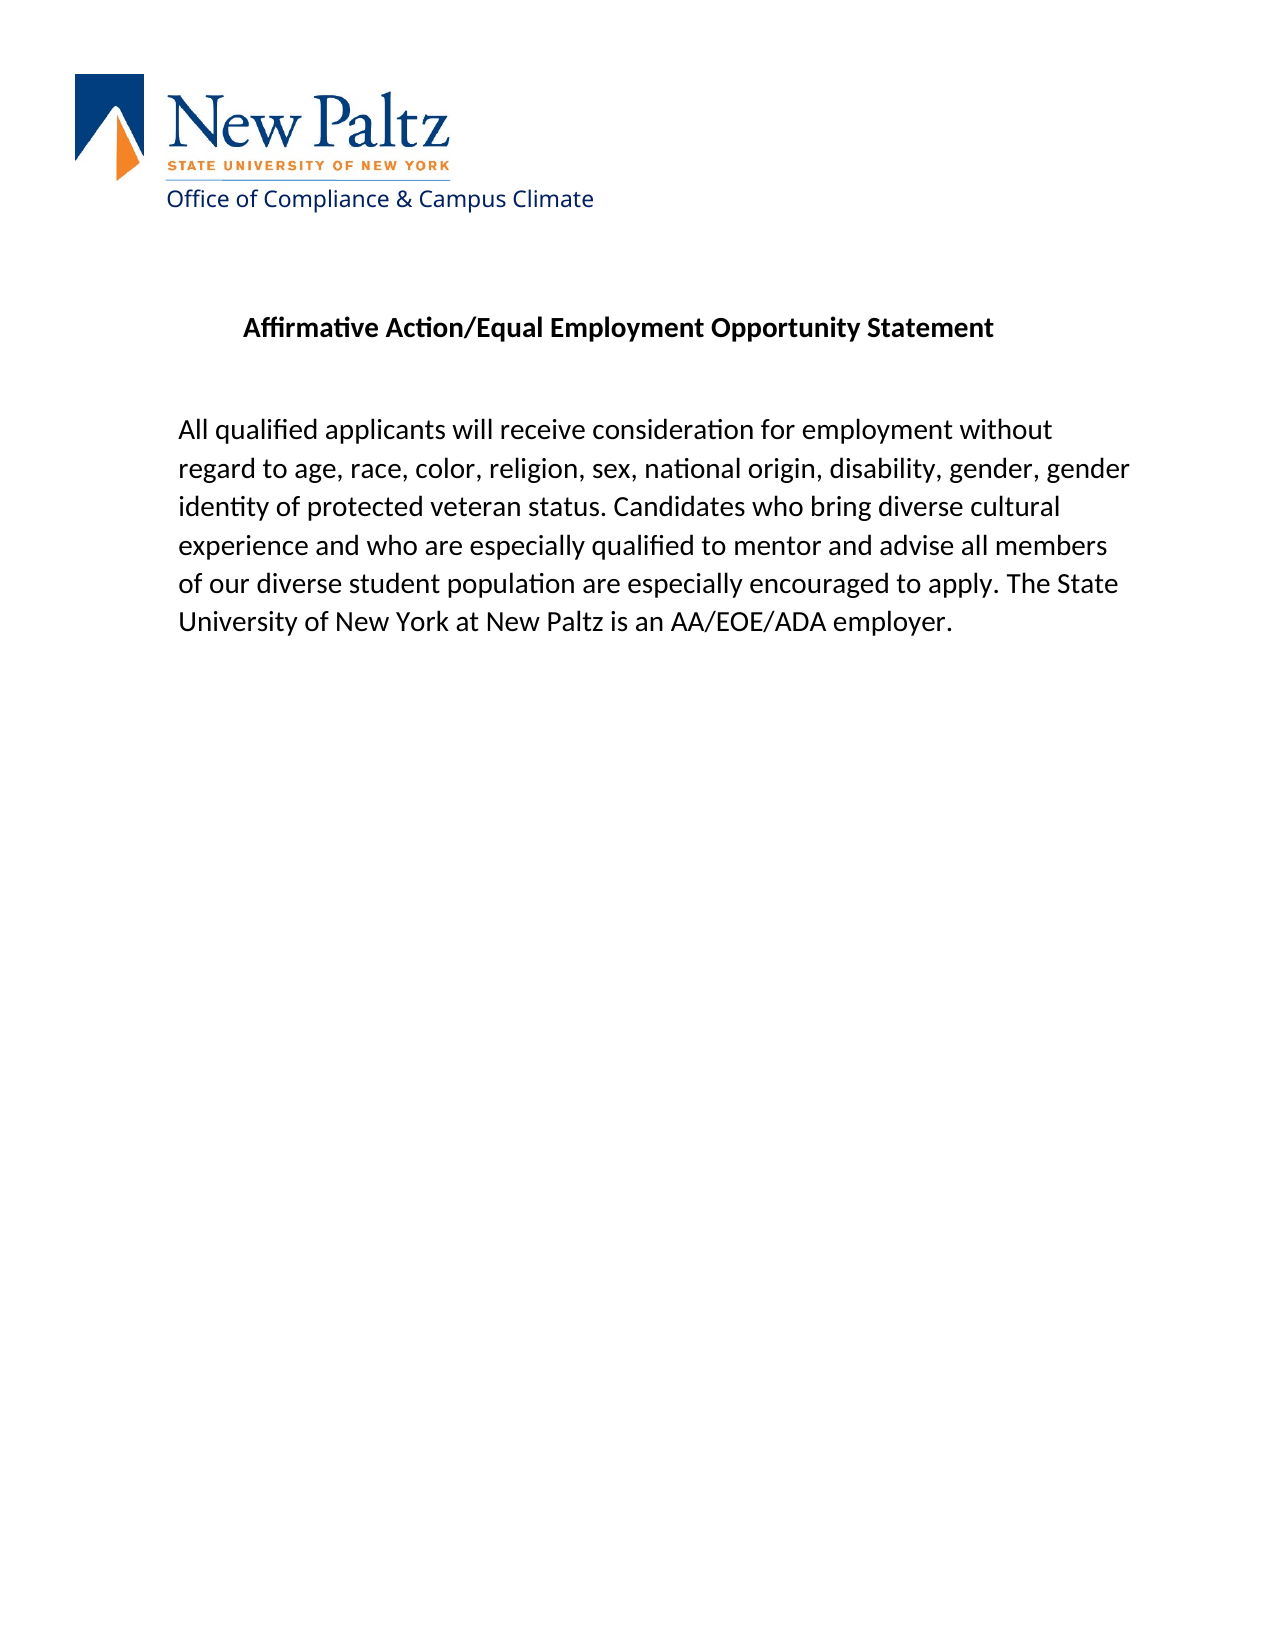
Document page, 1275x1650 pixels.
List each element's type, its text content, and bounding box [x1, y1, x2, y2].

picture [75, 74, 451, 181]
text Affirmative Action/Equal Employment Opportunity Statement [37, 309, 1200, 345]
text All qualified applicants will receive consideration for employment without regard to age, race, color, religion, sex, national origin, disability, gender, gender identity of protected veteran status. Candidates who bring diverse cultural experience and who are especially qualified to mentor and advise all members of our diverse student population are especially encouraged to apply. The State University of New York at New Paltz is an AA/EOE/ADA employer. [178, 411, 1134, 639]
